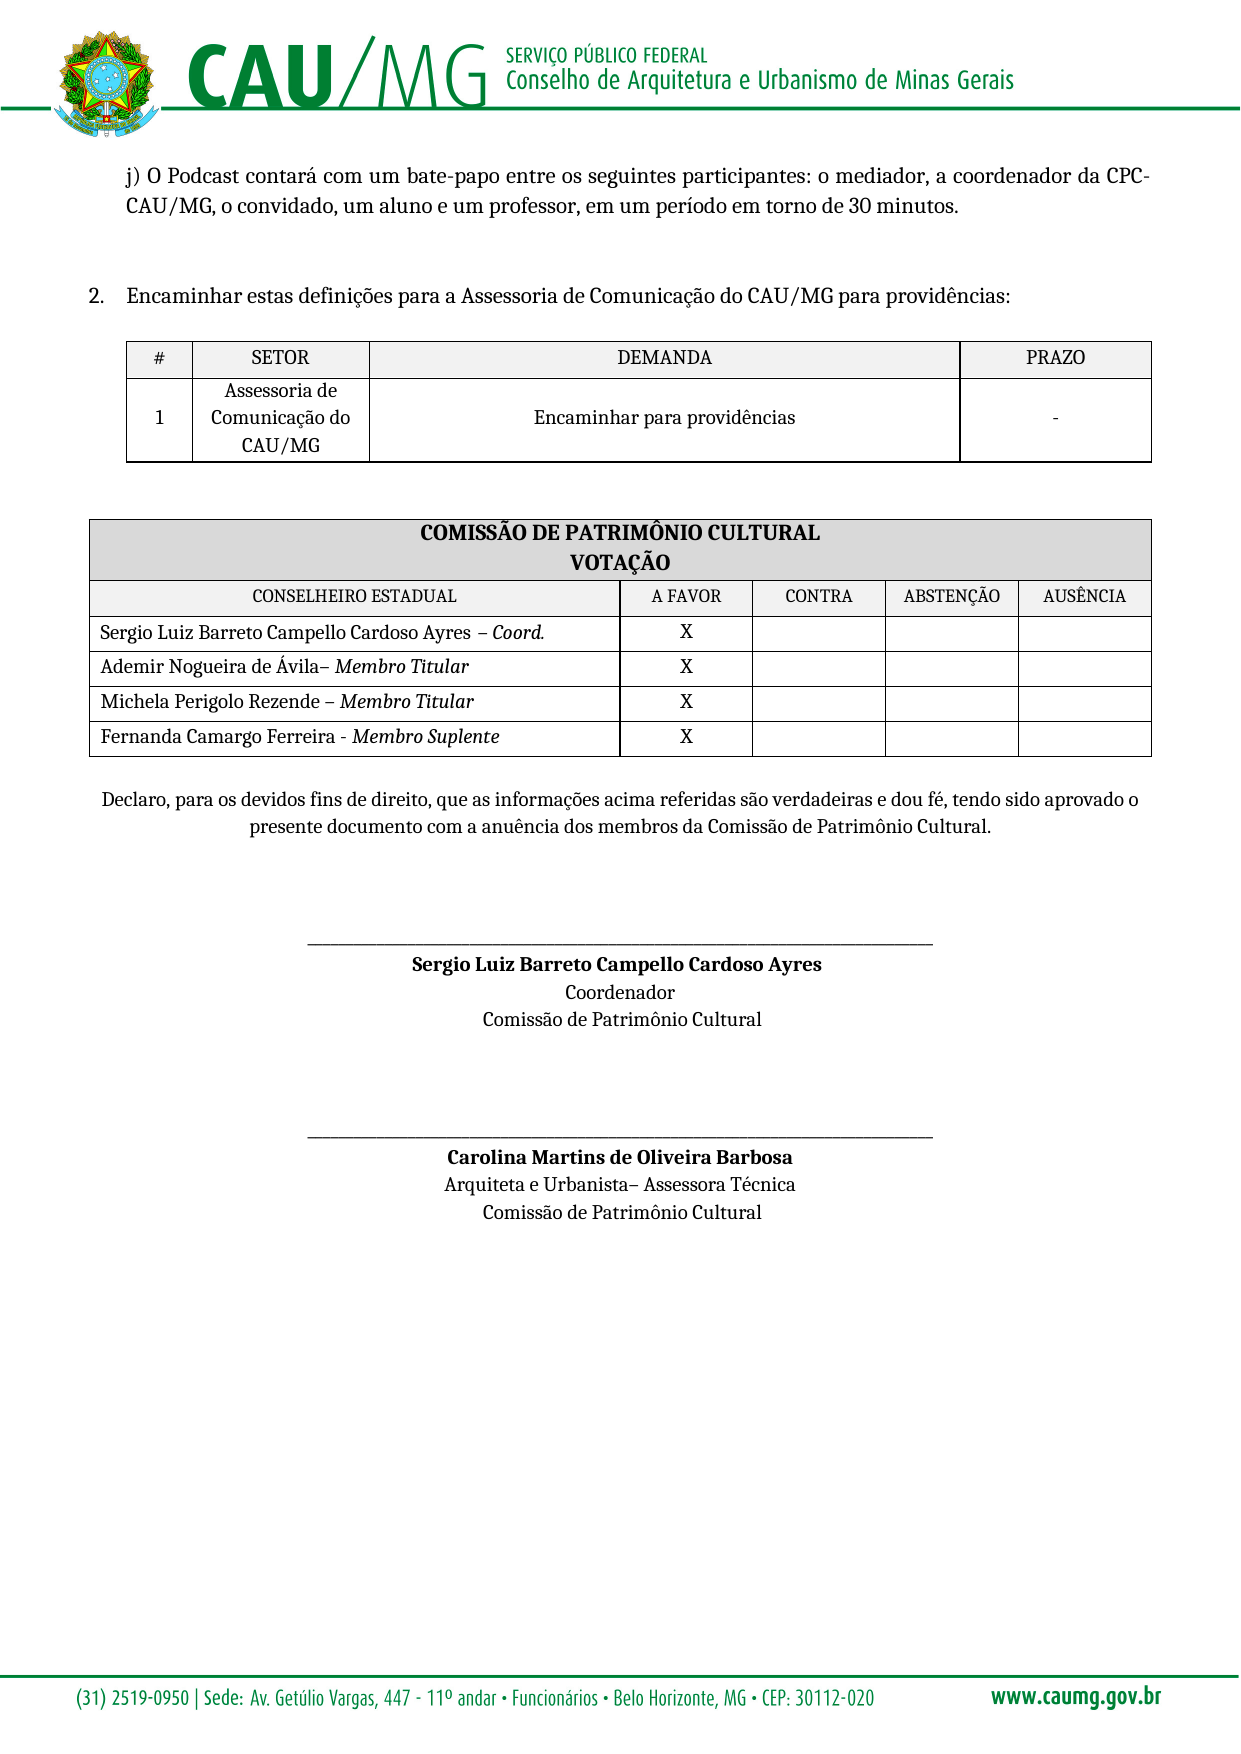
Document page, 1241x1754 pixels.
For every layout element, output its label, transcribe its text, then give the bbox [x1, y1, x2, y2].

table_cell Fernanda Camargo Ferreira - Membro Suplente [90, 722, 619, 756]
table_cell CONSELHEIRO ESTADUAL [90, 581, 619, 616]
table_cell X [621, 652, 752, 686]
table_cell Sergio Luiz Barreto Campello Cardoso Ayres – Coord. [90, 617, 619, 651]
table_cell [753, 652, 885, 686]
table_cell Michela Perigolo Rezende – Membro Titular [90, 687, 619, 721]
table_header SETOR [193, 342, 369, 377]
table_cell [753, 687, 885, 721]
table_cell CONTRA [753, 581, 885, 616]
table_header DEMANDA [370, 342, 959, 377]
table_cell [1019, 687, 1151, 721]
text Arquiteta e Urbanista– Assessora Técnica [89, 1173, 1152, 1197]
table_cell [886, 687, 1018, 721]
table_cell [1019, 722, 1151, 756]
table_cell AUSÊNCIA [1019, 581, 1151, 616]
text Declaro, para os devidos fins de direito, que as informações acima referidas são verdadeiras e dou fé, tendo sido aprovado o presente documento com a anuência dos membros da Comissão de Patrimônio Cultural. [89, 787, 1152, 839]
table_cell ABSTENÇÃO [886, 581, 1018, 616]
text Sergio Luiz Barreto Campello Cardoso Ayres [89, 952, 1152, 977]
list j) O Podcast contará com um bate-papo entre os seguintes participantes: o mediador, a coordenador da CPC-CAU/MG, o convidado, um aluno e um professor, em um período em torno de 30 minutos. [126, 162, 1152, 219]
table_cell [1019, 652, 1151, 686]
picture [0, 2, 1241, 150]
table_cell 1 [127, 379, 192, 461]
table_cell Ademir Nogueira de Ávila– Membro Titular [90, 652, 619, 686]
list Encaminhar estas definições para a Assessoria de Comunicação do CAU/MG para providências: [89, 283, 1152, 309]
table_cell [753, 722, 885, 756]
text Carolina Martins de Oliveira Barbosa [89, 1146, 1152, 1169]
table_cell [886, 617, 1018, 651]
table_cell [886, 652, 1018, 686]
table_cell X [621, 722, 752, 756]
text Coordenador [89, 981, 1152, 1004]
table_cell X [621, 687, 752, 721]
text Comissão de Patrimônio Cultural [89, 1201, 1152, 1224]
table_cell X [621, 617, 752, 651]
table_header COMISSÃO DE PATRIMÔNIO CULTURAL VOTAÇÃO [90, 520, 1151, 580]
picture [0, 1662, 1239, 1752]
text _________________________________________________________________________________ [89, 1118, 1152, 1142]
table_header PRAZO [961, 342, 1151, 377]
table_cell Encaminhar para providências [370, 379, 959, 461]
text Comissão de Patrimônio Cultural [89, 1008, 1152, 1032]
table_header # [127, 342, 192, 377]
table_cell [886, 722, 1018, 756]
table_cell A FAVOR [621, 581, 752, 616]
table_cell Assessoria de Comunicação do CAU/MG [193, 379, 369, 461]
text _________________________________________________________________________________ [89, 925, 1152, 949]
table_cell [1019, 617, 1151, 651]
table_cell [753, 617, 885, 651]
table_cell - [961, 379, 1151, 461]
